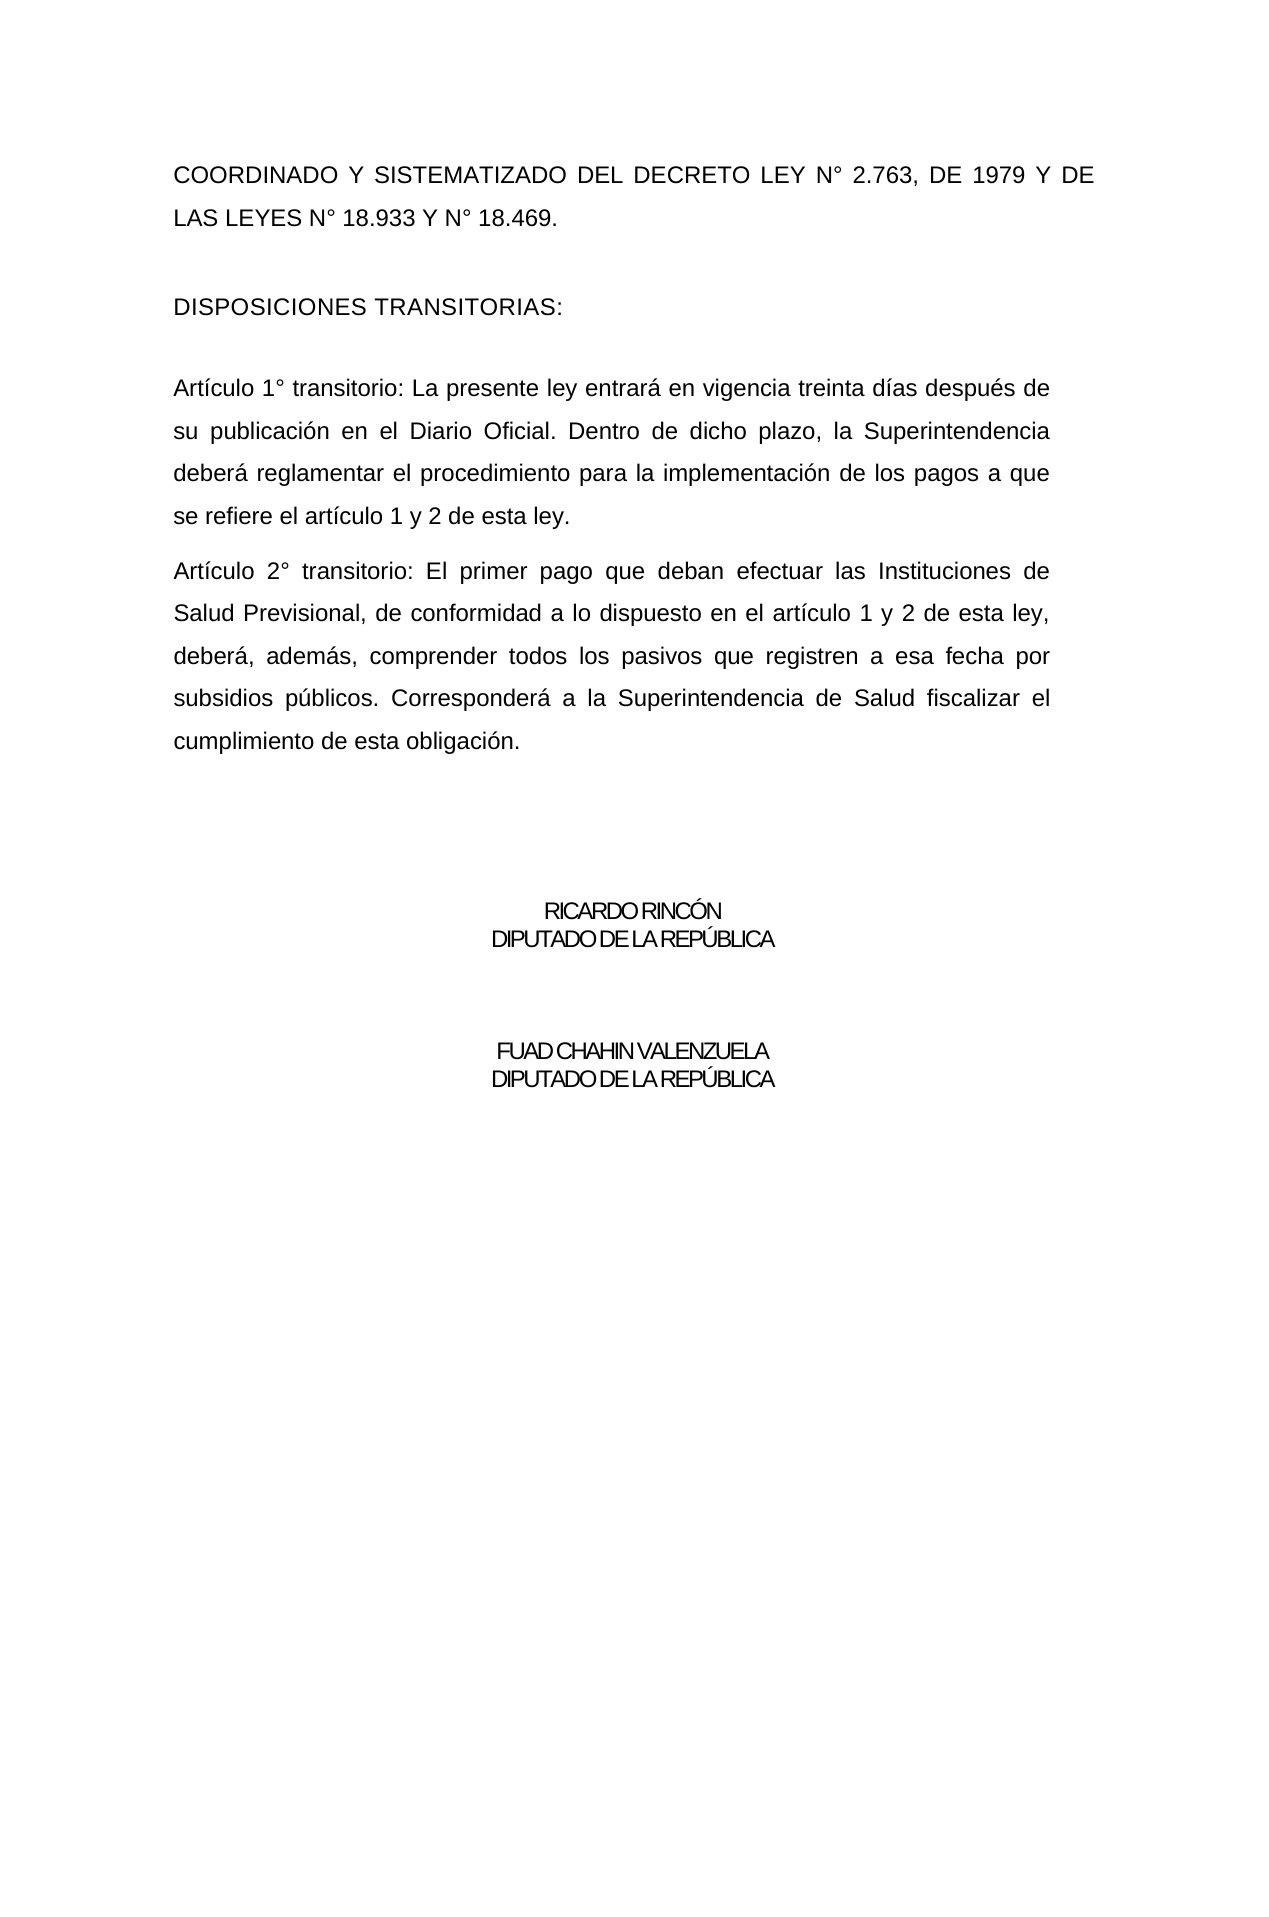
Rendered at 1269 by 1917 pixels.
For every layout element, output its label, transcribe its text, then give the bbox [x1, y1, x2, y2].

text DISPOSICIONES TRANSITORIAS: [173, 293, 1096, 320]
text Artículo 1° transitorio: La presente ley entrará en vigencia treinta días después de su publicación en el Diario Oficial. Dentro de dicho plazo, la Superintendencia deberá reglamentar el procedimiento para la implementación de los pagos a que se refiere el artículo 1 y 2 de esta ley. [173, 363, 1051, 533]
text DIPUTADO DE LA REPÚBLICA [166, 1065, 1103, 1093]
text Artículo 2° transitorio: El primer pago que deban efectuar las Instituciones de Salud Previsional, de conformidad a lo dispuesto en el artículo 1 y 2 de esta ley, deberá, además, comprender todos los pasivos que registren a esa fecha por subsidios públicos. Corresponderá a la Superintendencia de Salud fiscalizar el cumplimiento de esta obligación. [173, 545, 1052, 758]
text DIPUTADO DE LA REPÚBLICA [166, 926, 1103, 953]
text RICARDO RINCÓN [166, 898, 1103, 925]
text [173, 150, 1096, 235]
text FUAD CHAHIN VALENZUELA [166, 1037, 1103, 1065]
